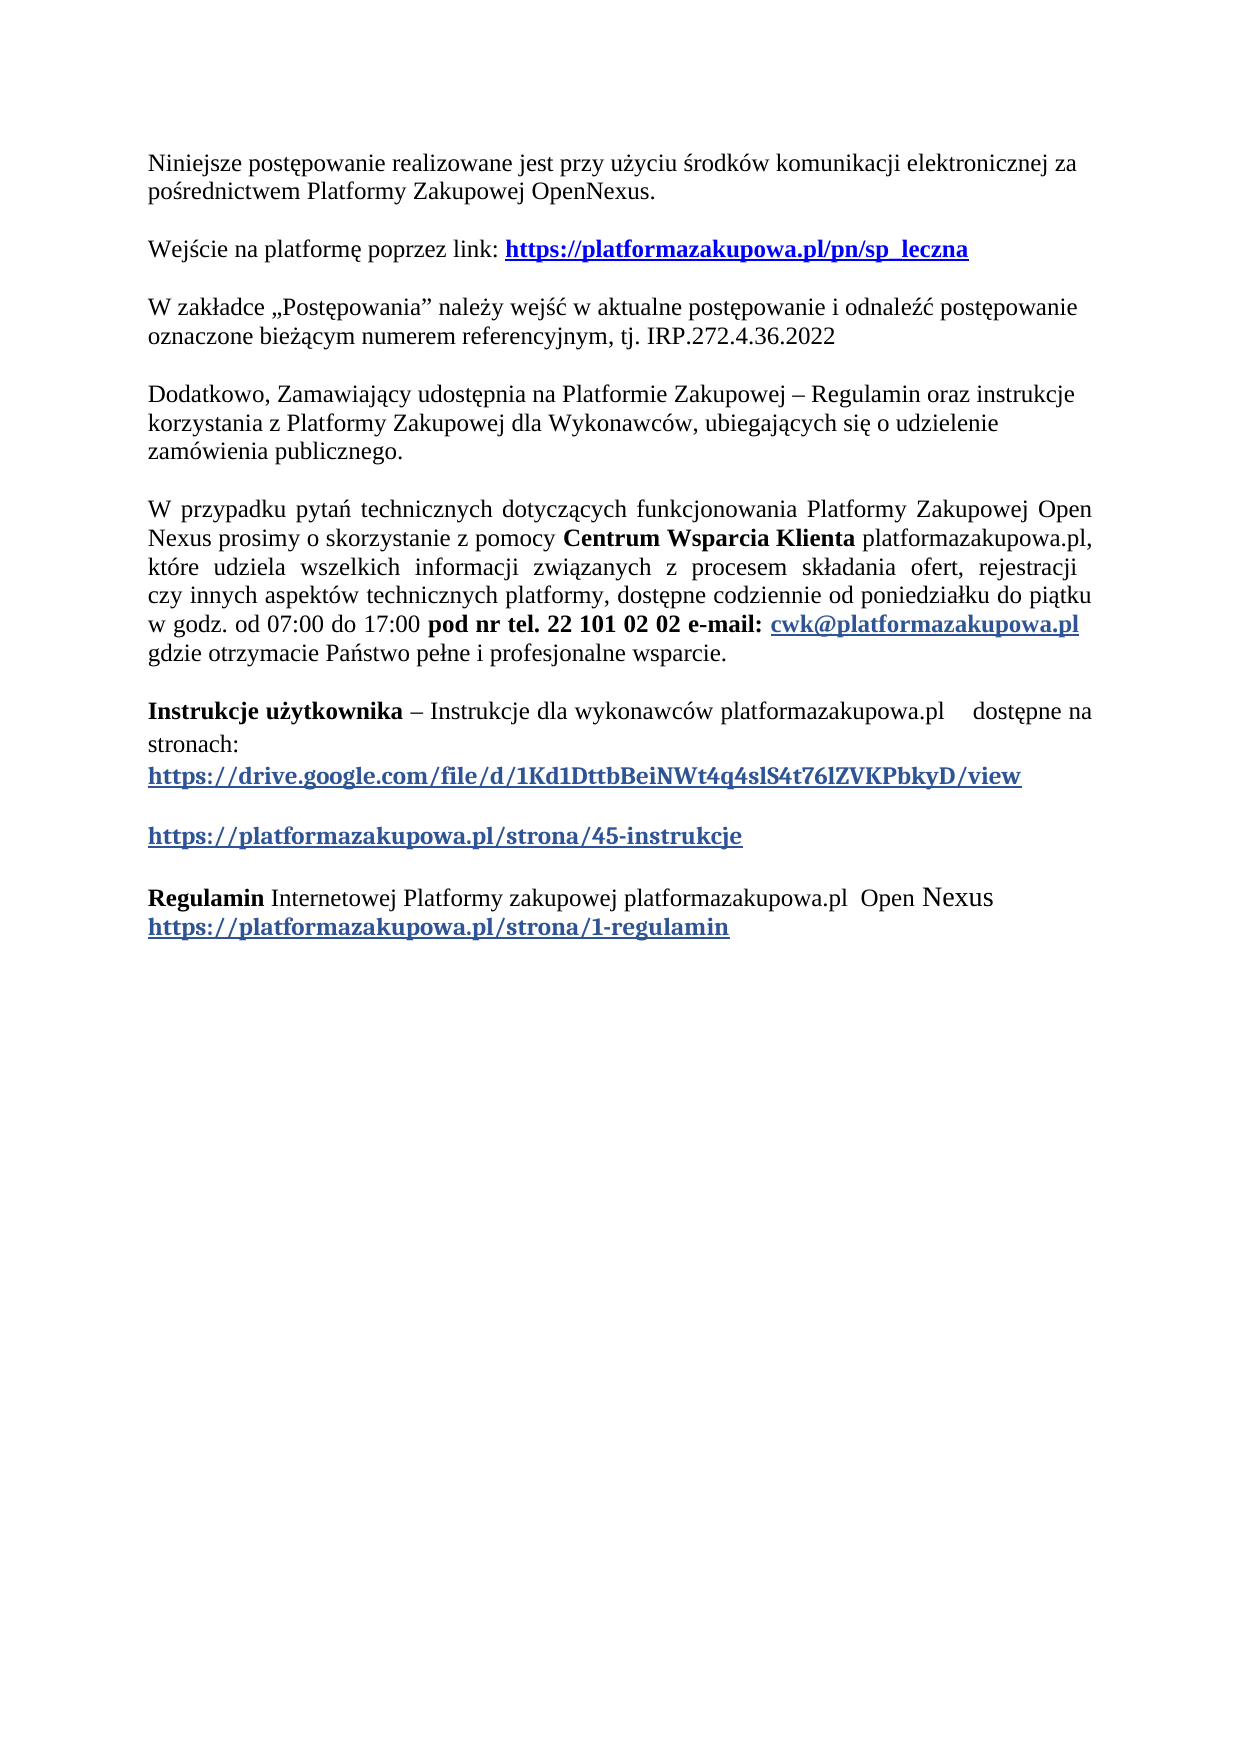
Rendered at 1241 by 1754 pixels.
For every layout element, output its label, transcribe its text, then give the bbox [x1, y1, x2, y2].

text Wejście na platformę poprzez link: https://platformazakupowa.pl/pn/sp_leczna [148, 234, 1093, 263]
text Instrukcje użytkownika – Instrukcje dla wykonawców platformazakupowa.pl dostępne na stronach: [148, 696, 1093, 758]
text Niniejsze postępowanie realizowane jest przy użyciu środków komunikacji elektronicznej za pośrednictwem Platformy Zakupowej OpenNexus. [148, 148, 1093, 205]
text Dodatkowo, Zamawiający udostępnia na Platformie Zakupowej – Regulamin oraz instrukcje korzystania z Platformy Zakupowej dla Wykonawców, ubiegających się o udzielenie zamówienia publicznego. [148, 379, 1093, 465]
text W zakładce „Postępowania” należy wejść w aktualne postępowanie i odnaleźć postępowanie oznaczone bieżącym numerem referencyjnym, tj. IRP.272.4.36.2022 [148, 292, 1093, 350]
text Regulamin Internetowej Platformy zakupowej platformazakupowa.pl Open Nexus https://platformazakupowa.pl/strona/1-regulamin [148, 880, 1093, 941]
text https://drive.google.com/file/d/1Kd1DttbBeiNWt4q4slS4t76lZVKPbkyD/view [148, 762, 1093, 791]
text W przypadku pytań technicznych dotyczących funkcjonowania Platformy Zakupowej Open Nexus prosimy o skorzystanie z pomocy Centrum Wsparcia Klienta platformazakupowa.pl, które udziela wszelkich informacji związanych z procesem składania ofert, rejestracji czy innych aspektów technicznych platformy, dostępne codziennie od poniedziałku do piątku w godz. od 07:00 do 17:00 pod nr tel. 22 101 02 02 e-mail: cwk@platformazakupowa.pl gdzie otrzymacie Państwo pełne i profesjonalne wsparcie. [148, 494, 1093, 667]
text https://platformazakupowa.pl/strona/45-instrukcje [148, 822, 1093, 851]
